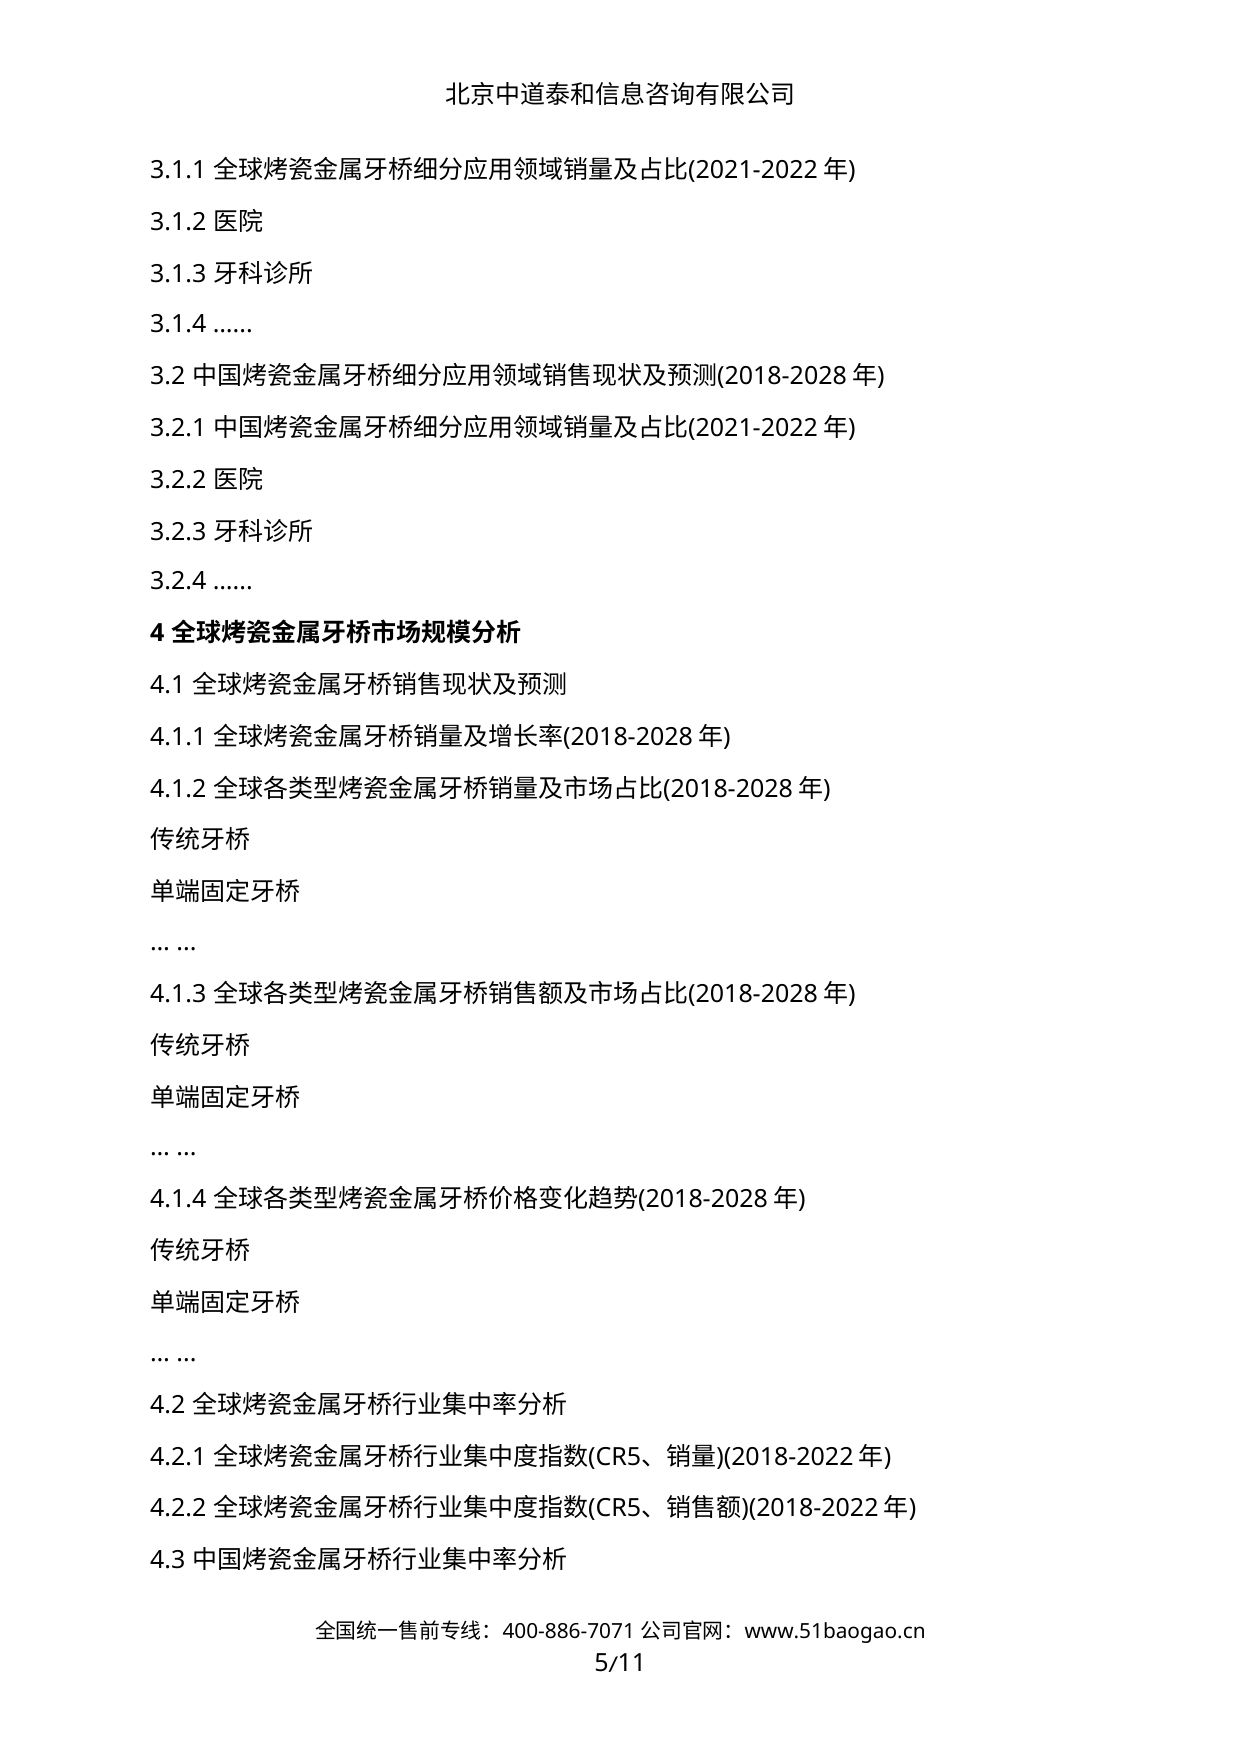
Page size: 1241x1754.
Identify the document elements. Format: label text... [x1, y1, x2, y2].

text 4.1.4 全球各类型烤瓷金属牙桥价格变化趋势(2018-2028年) [150, 1179, 1090, 1215]
text 传统牙桥 [150, 1231, 1090, 1267]
text 4.3 中国烤瓷金属牙桥行业集中率分析 [150, 1540, 1090, 1576]
text 3.1.1 全球烤瓷金属牙桥细分应用领域销量及占比(2021-2022年) [150, 150, 1090, 186]
text 4.2.2 全球烤瓷金属牙桥行业集中度指数(CR5、销售额)(2018-2022年) [150, 1488, 1090, 1524]
text 3.2.1 中国烤瓷金属牙桥细分应用领域销量及占比(2021-2022年) [150, 407, 1090, 443]
text 4.1.1 全球烤瓷金属牙桥销量及增长率(2018-2028年) [150, 716, 1090, 752]
text 4.2 全球烤瓷金属牙桥行业集中率分析 [150, 1384, 1090, 1420]
text 4 全球烤瓷金属牙桥市场规模分析 [150, 612, 1090, 649]
text … ... [150, 1129, 1090, 1163]
text 3.1.2 医院 [150, 202, 1090, 238]
text 3.2.3 牙科诊所 [150, 511, 1090, 547]
text 3.1.4 …... [150, 306, 1090, 340]
text 3.2.4 …... [150, 563, 1090, 597]
text 传统牙桥 [150, 1025, 1090, 1062]
text 3.2.2 医院 [150, 459, 1090, 495]
text … ... [150, 924, 1090, 958]
text 传统牙桥 [150, 820, 1090, 856]
text 4.1.2 全球各类型烤瓷金属牙桥销量及市场占比(2018-2028年) [150, 768, 1090, 804]
text 3.1.3 牙科诊所 [150, 254, 1090, 290]
text 3.2 中国烤瓷金属牙桥细分应用领域销售现状及预测(2018-2028年) [150, 355, 1090, 392]
text 单端固定牙桥 [150, 1282, 1090, 1319]
text 4.1 全球烤瓷金属牙桥销售现状及预测 [150, 664, 1090, 701]
text 单端固定牙桥 [150, 1077, 1090, 1113]
text 单端固定牙桥 [150, 872, 1090, 908]
text 4.2.1 全球烤瓷金属牙桥行业集中度指数(CR5、销量)(2018-2022年) [150, 1436, 1090, 1472]
text … ... [150, 1334, 1090, 1368]
text 4.1.3 全球各类型烤瓷金属牙桥销售额及市场占比(2018-2028年) [150, 973, 1090, 1010]
